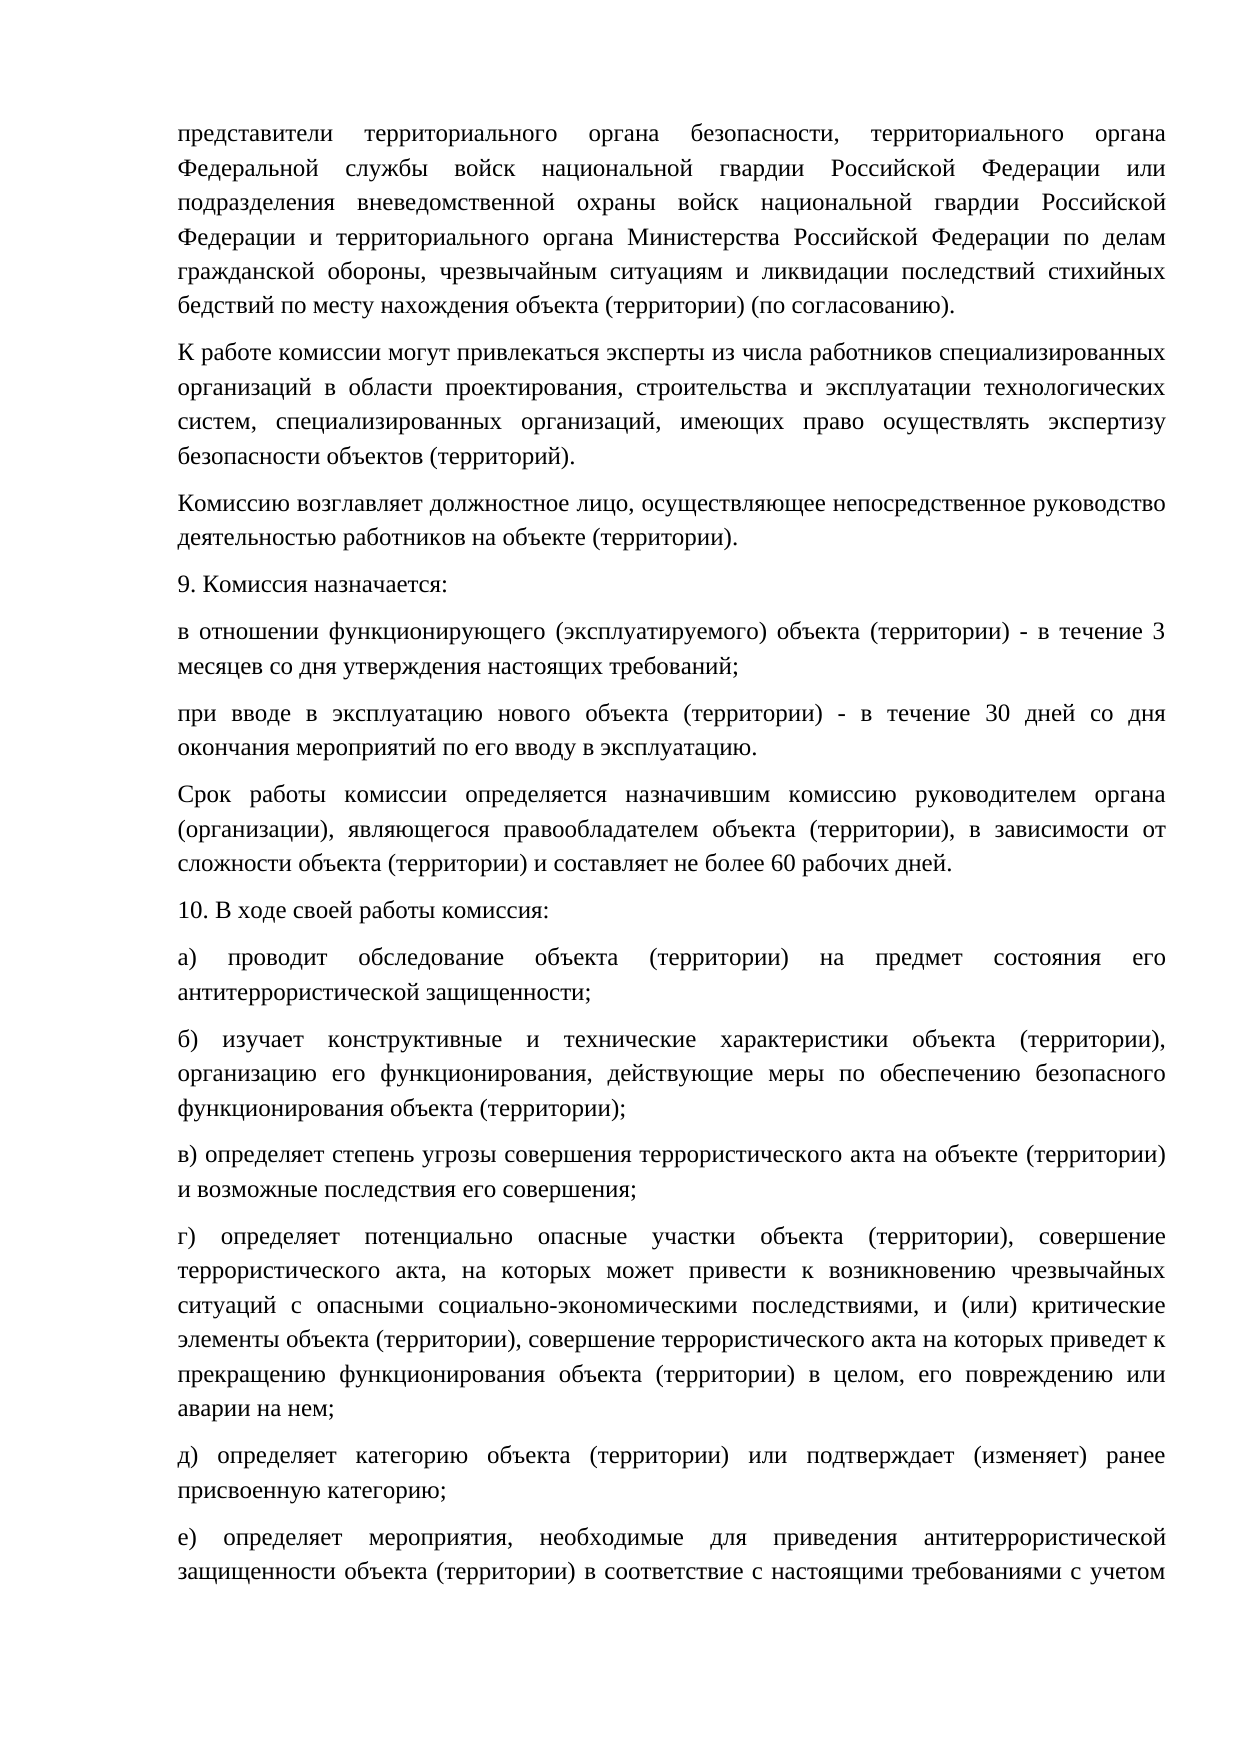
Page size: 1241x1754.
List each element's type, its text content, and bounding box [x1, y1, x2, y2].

text Комиссию возглавляет должностное лицо, осуществляющее непосредственное руководство деятельностью работников на объекте (территории). [177, 488, 1167, 551]
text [177, 1522, 1167, 1585]
text д) определяет категорию объекта (территории) или подтверждает (изменяет) ранее присвоенную категорию; [177, 1440, 1167, 1504]
text 10. В ходе своей работы комиссия: [177, 895, 1167, 924]
text а) проводит обследование объекта (территории) на предмет состояния его антитеррористической защищенности; [177, 942, 1167, 1005]
text б) изучает конструктивные и технические характеристики объекта (территории), организацию его функционирования, действующие меры по обеспечению безопасного функционирования объекта (территории); [177, 1024, 1167, 1121]
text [177, 118, 1167, 319]
text Срок работы комиссии определяется назначившим комиссию руководителем органа (организации), являющегося правообладателем объекта (территории), в зависимости от сложности объекта (территории) и составляет не более 60 рабочих дней. [177, 779, 1167, 877]
text при вводе в эксплуатацию нового объекта (территории) - в течение 30 дней со дня окончания мероприятий по его вводу в эксплуатацию. [177, 698, 1167, 761]
text г) определяет потенциально опасные участки объекта (территории), совершение террористического акта, на которых может привести к возникновению чрезвычайных ситуаций с опасными социально-экономическими последствиями, и (или) критические элементы объекта (территории), совершение террористического акта на которых приведет к прекращению функционирования объекта (территории) в целом, его повреждению или аварии на нем; [177, 1221, 1167, 1422]
text в отношении функционирующего (эксплуатируемого) объекта (территории) - в течение 3 месяцев со дня утверждения настоящих требований; [177, 616, 1167, 679]
text 9. Комиссия назначается: [177, 569, 1167, 598]
text в) определяет степень угрозы совершения террористического акта на объекте (территории) и возможные последствия его совершения; [177, 1139, 1167, 1203]
text К работе комиссии могут привлекаться эксперты из числа работников специализированных организаций в области проектирования, строительства и эксплуатации технологических систем, специализированных организаций, имеющих право осуществлять экспертизу безопасности объектов (территорий). [177, 337, 1167, 470]
